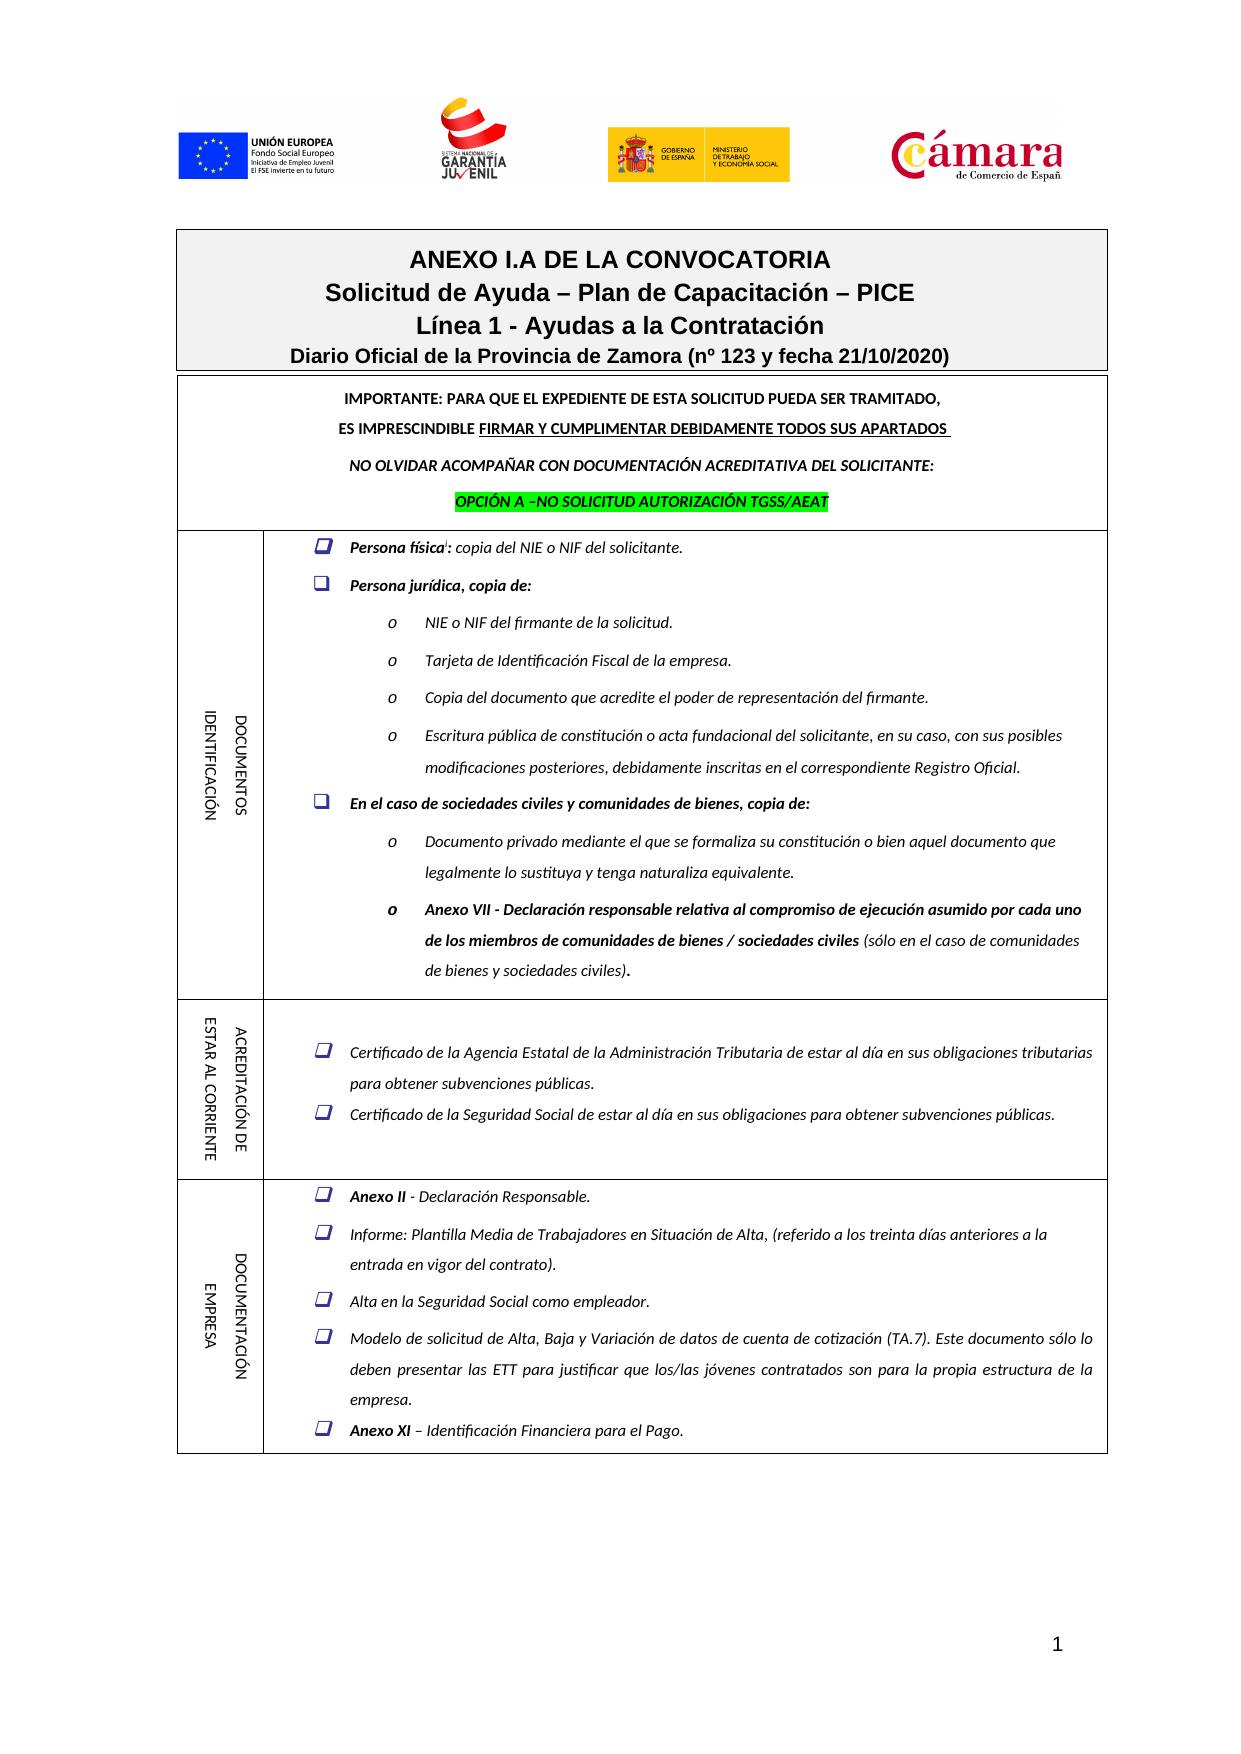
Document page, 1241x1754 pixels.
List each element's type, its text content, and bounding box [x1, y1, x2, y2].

table_cell DOCUMENTACIÓN EMPRESA [178, 1180, 263, 1452]
table_cell DOCUMENTOS IDENTIFICACIÓN [178, 531, 263, 999]
table_cell ACREDITACIÓN DE ESTAR AL CORRIENTE [178, 1000, 263, 1179]
text ANEXO I.A DE LA CONVOCATORIA [177, 230, 1107, 262]
table_cell Persona física: copia del NIE o NIF del solicitante. Persona jurídica, copia de: NIE o NIF del firmante de la solicitud. Tarjeta de Identificación Fiscal de la empresa. Copia del documento que acredite el poder de representación del firmante. Escritura pública de constitución o acta fundacional del solicitante, en su caso, con sus posibles modificaciones posteriores, debidamente inscritas en el correspondiente Registro Oficial. En el caso de sociedades civiles y comunidades de bienes, copia de: Documento privado mediante el que se formaliza su constitución o bien aquel documento que legalmente lo sustituya y tenga naturaliza equivalente. Anexo VII - Declaración responsable relativa al compromiso de ejecución asumido por cada uno de los miembros de comunidades de bienes / sociedades civiles (sólo en el caso de comunidades de bienes y sociedades civiles). [264, 531, 1107, 999]
text Solicitud de Ayuda – Plan de Capacitación – PICE [177, 262, 1107, 295]
text Diario Oficial de la Provincia de Zamora (nº 123 y fecha 21/10/2020) [177, 328, 1107, 370]
table_header IMPORTANTE: PARA QUE EL EXPEDIENTE DE ESTA SOLICITUD PUEDA SER TRAMITADO, ES IMPRESCINDIBLE FIRMAR Y CUMPLIMENTAR DEBIDAMENTE TODOS SUS APARTADOS NO OLVIDAR ACOMPAÑAR CON DOCUMENTACIÓN ACREDITATIVA DEL SOLICITANTE: OPCIÓN A –NO SOLICITUD AUTORIZACIÓN TGSS/AEAT [178, 376, 1107, 530]
table_cell Certificado de la Agencia Estatal de la Administración Tributaria de estar al día en sus obligaciones tributarias para obtener subvenciones públicas. Certificado de la Seguridad Social de estar al día en sus obligaciones para obtener subvenciones públicas. [264, 1000, 1107, 1179]
text Línea 1 - Ayudas a la Contratación [177, 295, 1107, 328]
table_cell Anexo II - Declaración Responsable. Informe: Plantilla Media de Trabajadores en Situación de Alta, (referido a los treinta días anteriores a la entrada en vigor del contrato). Alta en la Seguridad Social como empleador. Modelo de solicitud de Alta, Baja y Variación de datos de cuenta de cotización (TA.7). Este documento sólo lo deben presentar las ETT para justificar que los/las jóvenes contratados son para la propia estructura de la empresa. Anexo XI – Identificación Financiera para el Pago. [264, 1180, 1107, 1452]
